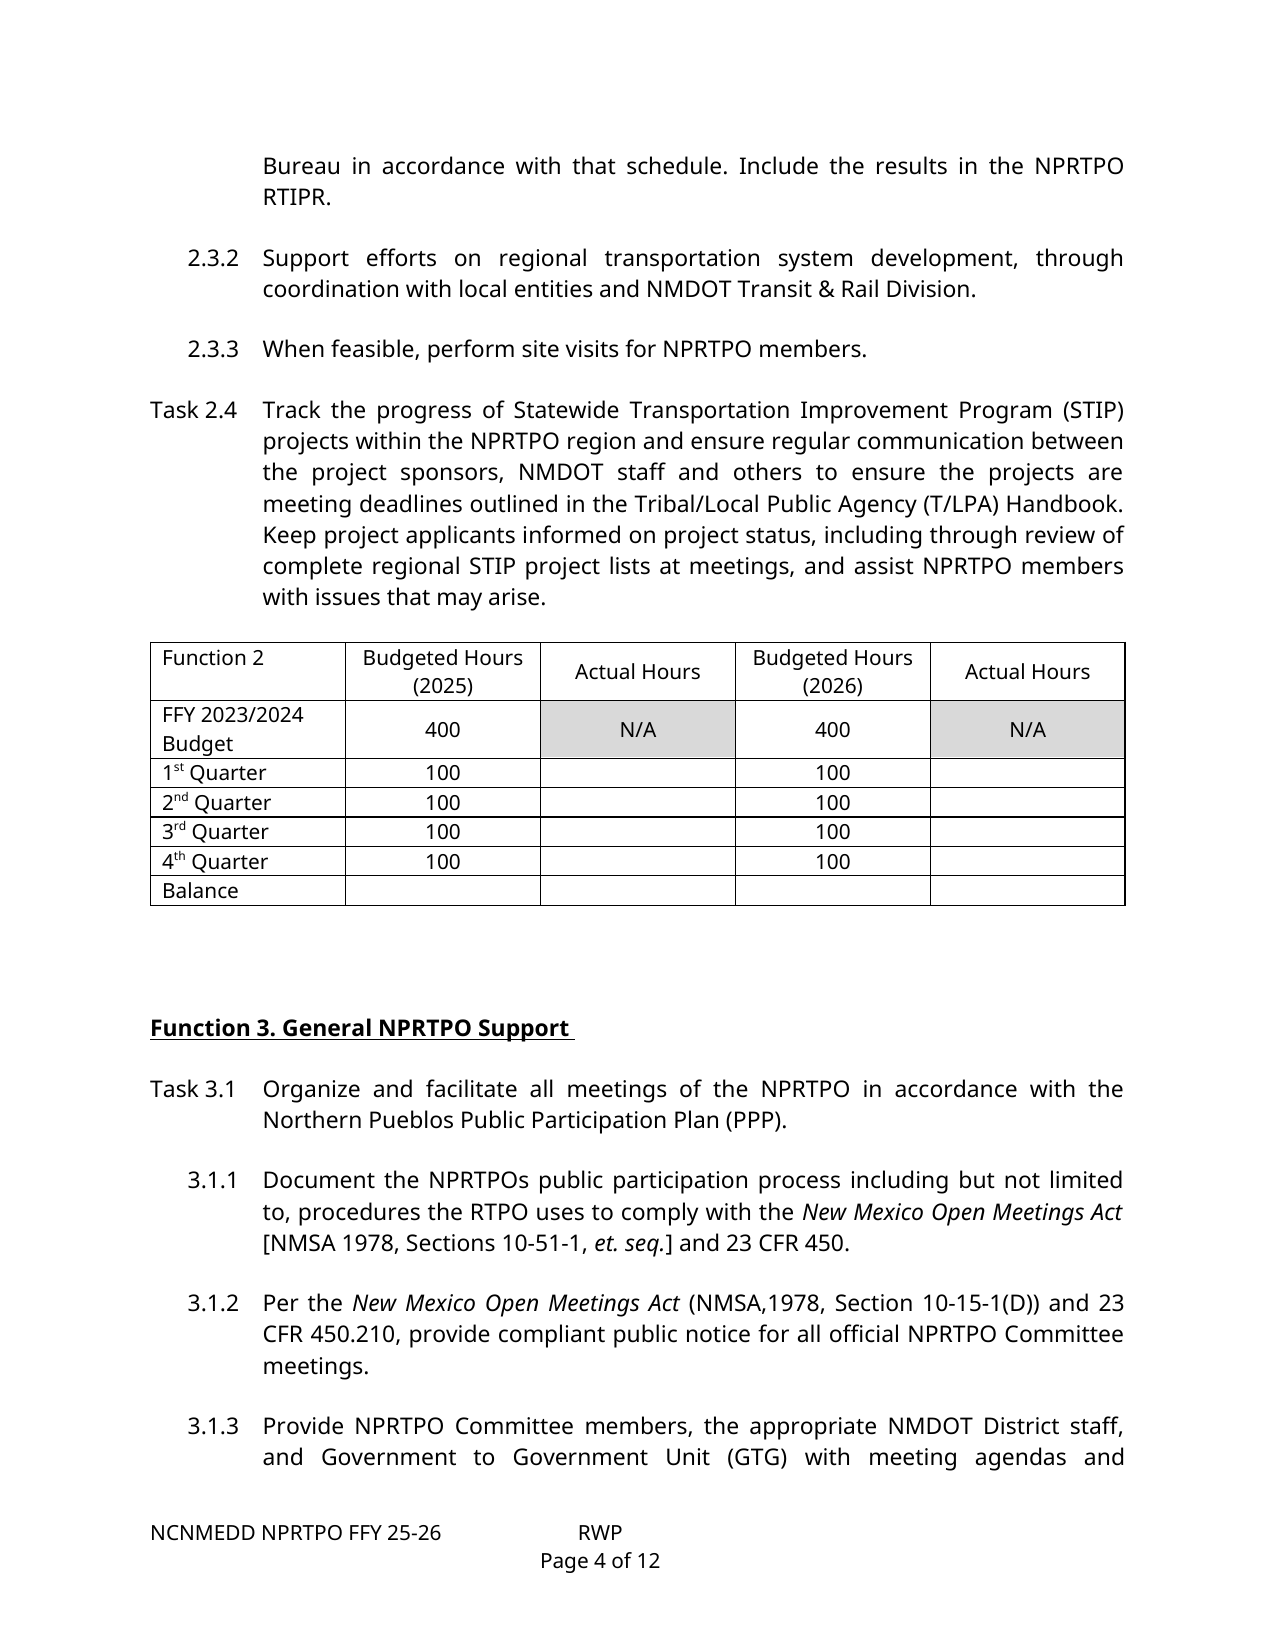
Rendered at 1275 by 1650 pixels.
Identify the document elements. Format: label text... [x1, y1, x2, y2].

text 3.1.1 Document the NPRTPOs public participation process including but not limited to, procedures the RTPO uses to comply with the New Mexico Open Meetings Act [NMSA 1978, Sections 10-51-1, et. seq.] and 23 CFR 450. [187, 1164, 1125, 1258]
table_header Actual Hours [931, 643, 1124, 699]
table_cell [346, 876, 540, 905]
text 3.1.2 Per the New Mexico Open Meetings Act (NMSA,1978, Section 10-15-1(D)) and 23 CFR 450.210, provide compliant public notice for all official NPRTPO Committee meetings. [187, 1287, 1125, 1381]
table_header Function 2 [151, 643, 345, 699]
table_cell 400 [346, 701, 540, 757]
table_cell 100 [346, 759, 540, 787]
table_cell 100 [346, 818, 540, 846]
table_cell [931, 876, 1124, 905]
table_cell 100 [346, 847, 540, 875]
table_cell FFY 2023/2024 Budget [151, 701, 345, 757]
text 2.3.2 Support efforts on regional transportation system development, through coordination with local entities and NMDOT Transit & Rail Division. [187, 242, 1125, 304]
table_cell 100 [346, 788, 540, 816]
table_cell [541, 818, 735, 846]
table_cell 2nd Quarter [151, 788, 345, 816]
table_cell [931, 847, 1124, 875]
table_cell [931, 759, 1124, 787]
table_cell 100 [736, 847, 930, 875]
text Function 3. General NPRTPO Support [150, 1012, 1125, 1043]
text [187, 1410, 1125, 1473]
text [187, 150, 1125, 212]
text Task 2.4 Track the progress of Statewide Transportation Improvement Program (STIP) projects within the NPRTPO region and ensure regular communication between the project sponsors, NMDOT staff and others to ensure the projects are meeting deadlines outlined in the Tribal/Local Public Agency (T/LPA) Handbook. Keep project applicants informed on project status, including through review of complete regional STIP project lists at meetings, and assist NPRTPO members with issues that may arise. [150, 394, 1125, 612]
table_cell [541, 759, 735, 787]
table_cell 1st Quarter [151, 759, 345, 787]
table_cell N/A [931, 701, 1124, 757]
text 2.3.3 When feasible, perform site visits for NPRTPO members. [187, 333, 1125, 364]
table_cell [931, 788, 1124, 816]
table_cell [541, 788, 735, 816]
table_cell 100 [736, 788, 930, 816]
table_cell [736, 876, 930, 905]
table_cell 4th Quarter [151, 847, 345, 875]
table_cell 100 [736, 759, 930, 787]
table_cell N/A [541, 701, 735, 757]
table_cell [541, 876, 735, 905]
text Task 3.1 Organize and facilitate all meetings of the NPRTPO in accordance with the Northern Pueblos Public Participation Plan (PPP). [150, 1073, 1125, 1135]
table_cell [931, 818, 1124, 846]
table_cell 3rd Quarter [151, 818, 345, 846]
table_cell 400 [736, 701, 930, 757]
table_header Actual Hours [541, 643, 735, 699]
table_cell Balance [151, 876, 345, 905]
table_cell 100 [736, 818, 930, 846]
table_cell [541, 847, 735, 875]
table_header Budgeted Hours (2026) [736, 643, 930, 699]
table_header Budgeted Hours (2025) [346, 643, 540, 699]
